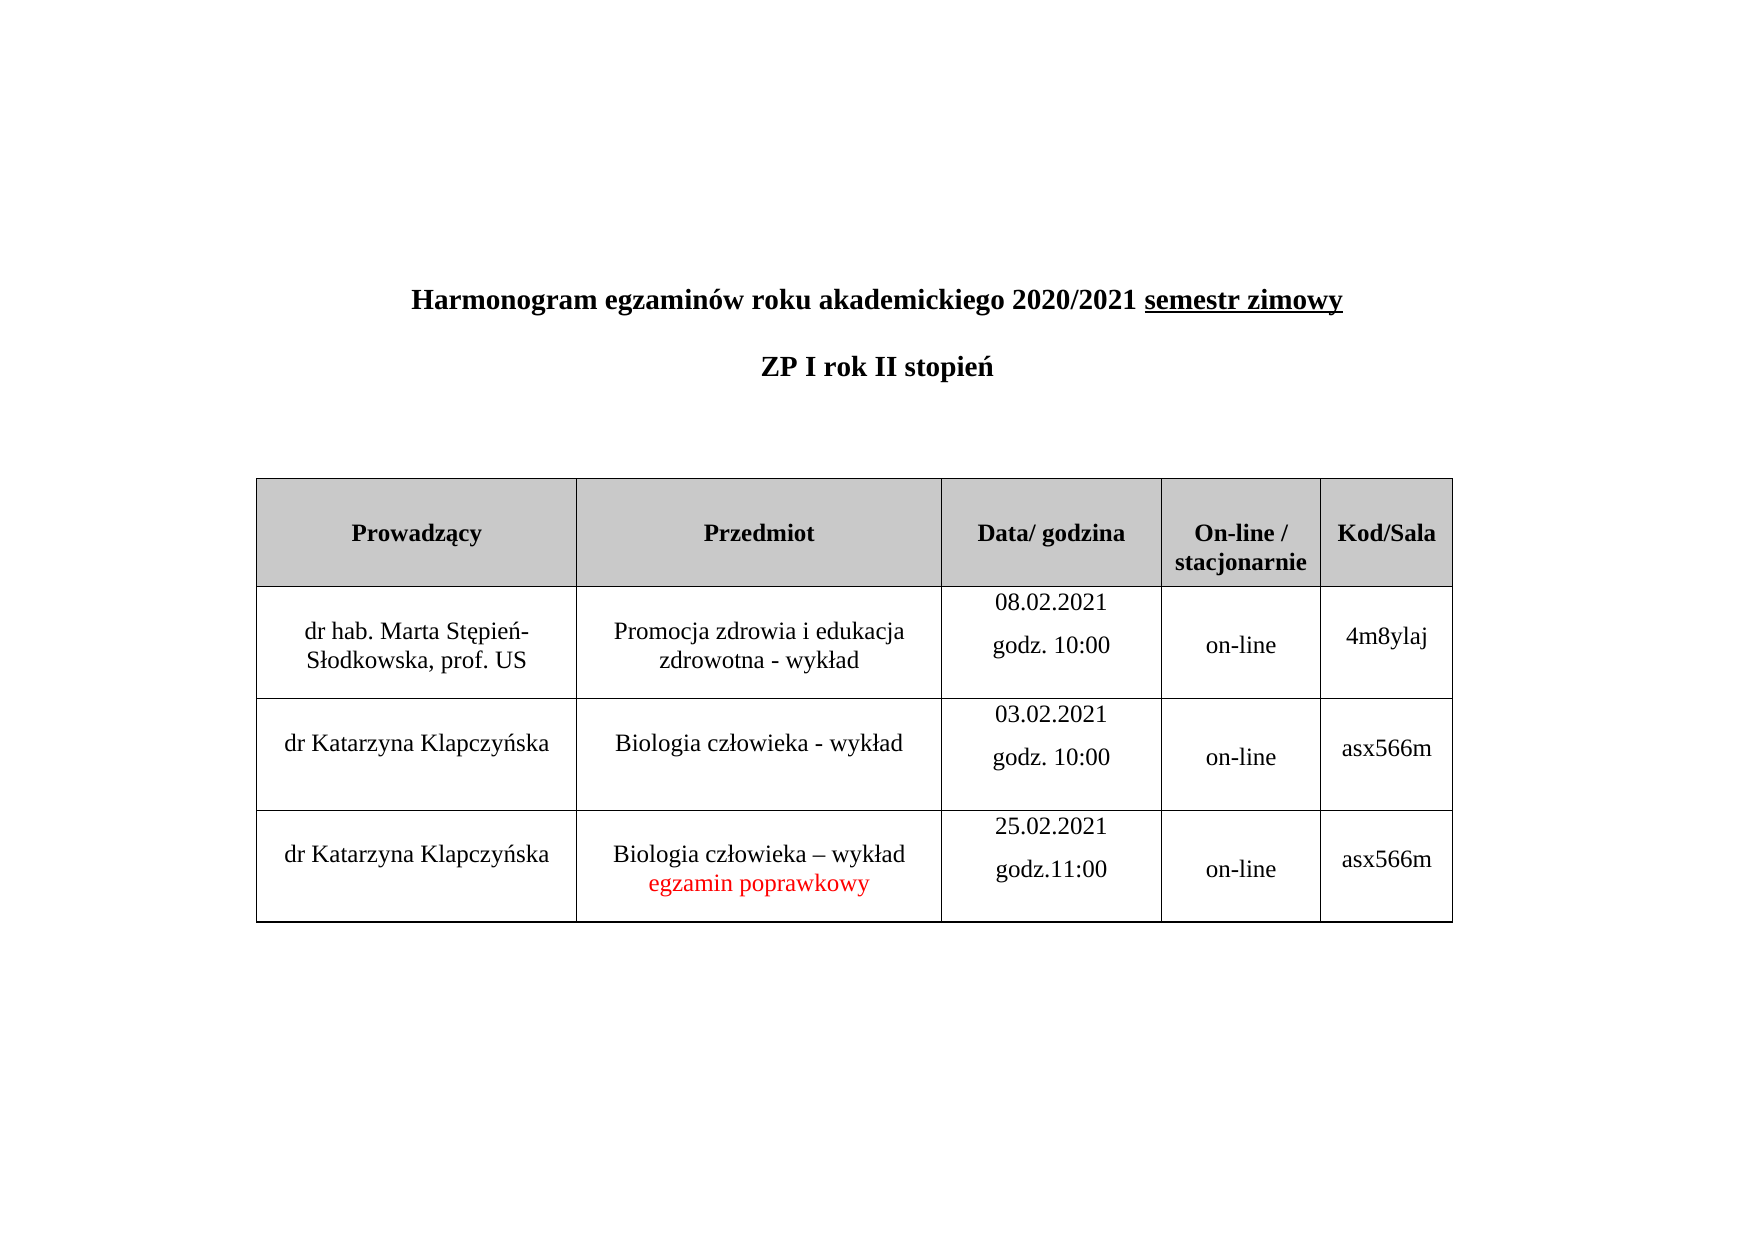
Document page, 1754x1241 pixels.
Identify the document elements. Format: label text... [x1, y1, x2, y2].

table_header Data/ godzina [942, 479, 1161, 586]
table_header Kod/Sala [1321, 479, 1452, 586]
table_header On-line / stacjonarnie [1162, 479, 1320, 586]
table_cell dr hab. Marta Stępień-Słodkowska, prof. US [257, 587, 576, 698]
text Harmonogram egzaminów roku akademickiego 2020/2021 semestr zimowy [148, 282, 1606, 315]
table_cell Biologia człowieka - wykład [577, 699, 941, 810]
table_cell Promocja zdrowia i edukacja zdrowotna - wykład [577, 587, 941, 698]
table_cell 03.02.2021 godz. 10:00 [942, 699, 1161, 810]
table_header Przedmiot [577, 479, 941, 586]
table_cell dr Katarzyna Klapczyńska [257, 811, 576, 921]
table_cell asx566m [1321, 811, 1452, 921]
table_cell dr Katarzyna Klapczyńska [257, 699, 576, 810]
table_cell 4m8ylaj [1321, 587, 1452, 698]
table_cell Biologia człowieka – wykład egzamin poprawkowy [577, 811, 941, 921]
table_cell on-line [1162, 699, 1320, 810]
table_cell 25.02.2021 godz.11:00 [942, 811, 1161, 921]
table_header Prowadzący [257, 479, 576, 586]
table_cell on-line [1162, 587, 1320, 698]
table_cell 08.02.2021 godz. 10:00 [942, 587, 1161, 698]
text ZP I rok II stopień [148, 349, 1606, 382]
table_cell asx566m [1321, 699, 1452, 810]
table_cell on-line [1162, 811, 1320, 921]
